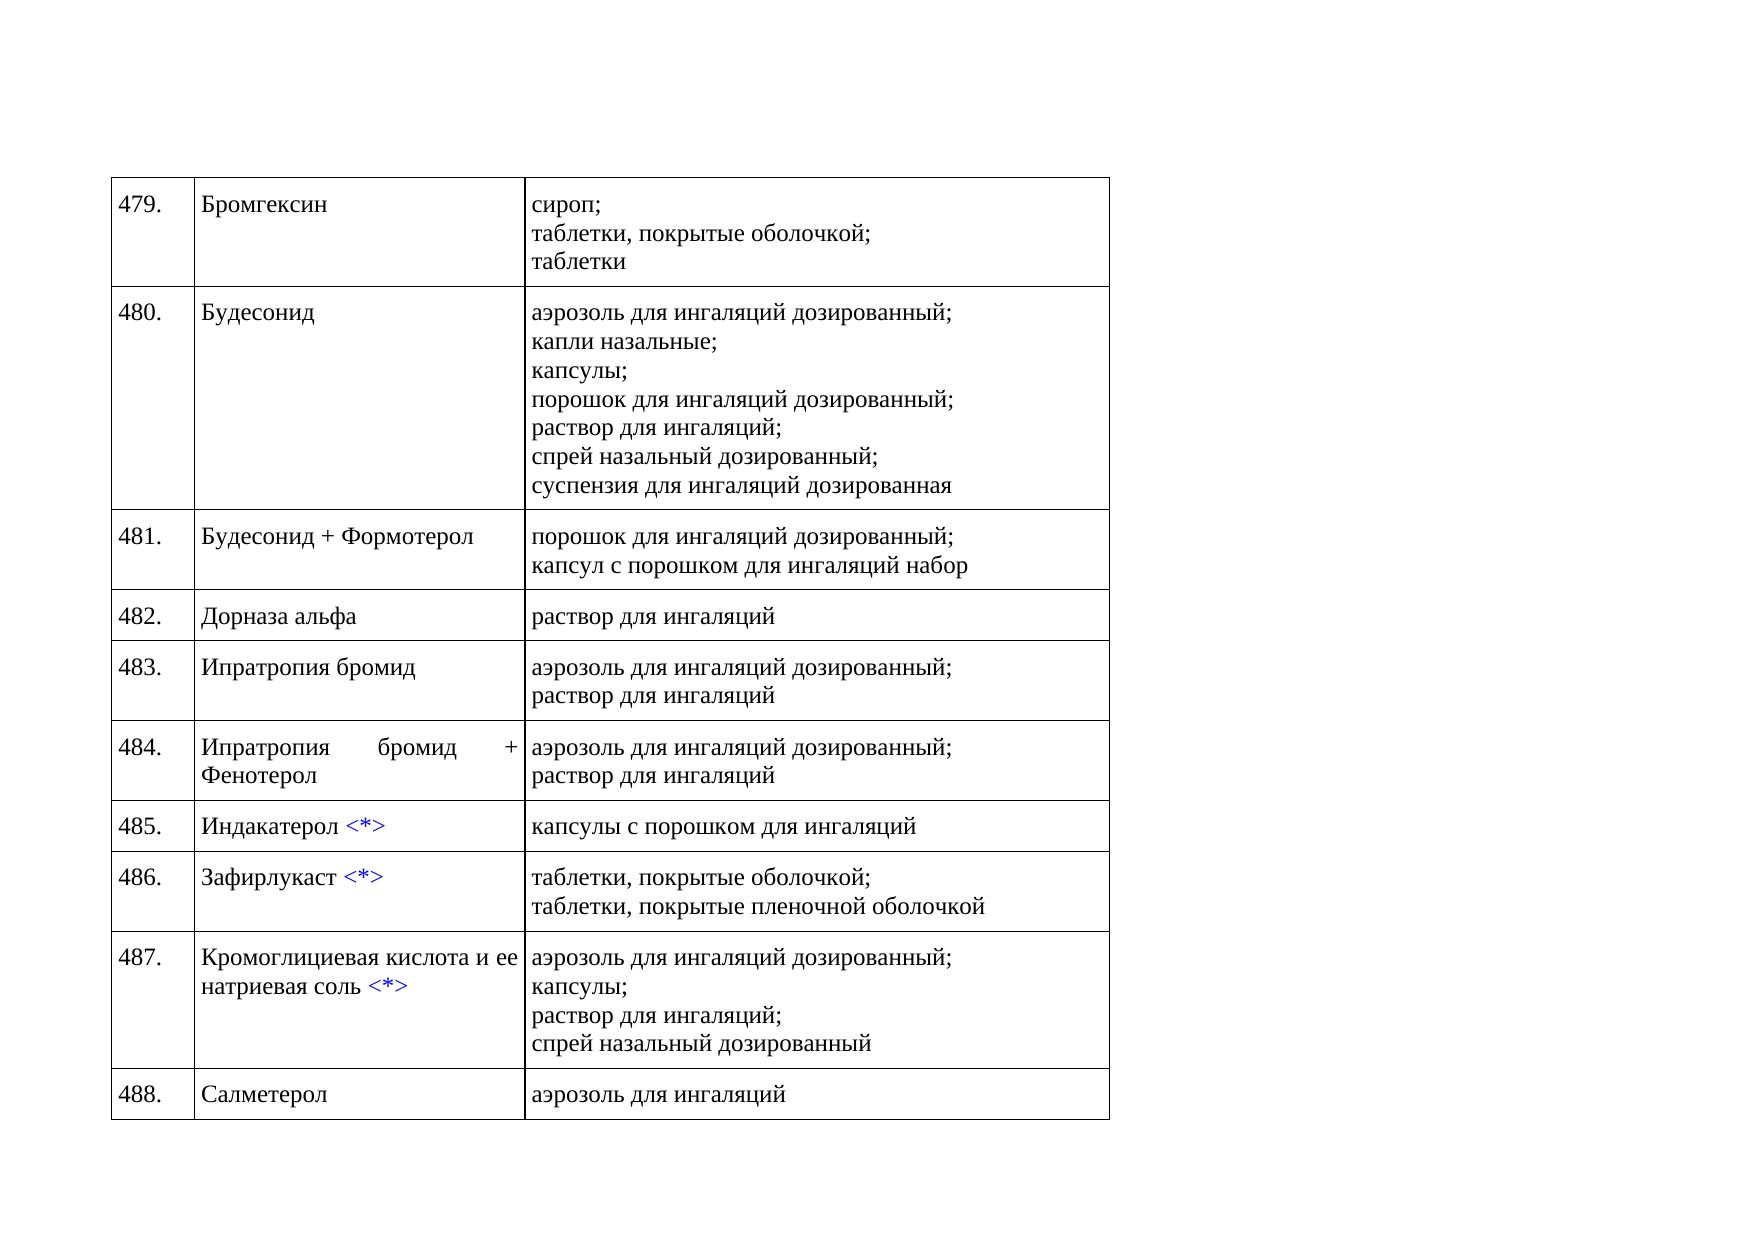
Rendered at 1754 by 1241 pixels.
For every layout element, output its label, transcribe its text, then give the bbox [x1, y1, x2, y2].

table_cell 483. [112, 641, 194, 720]
table_cell аэрозоль для ингаляций дозированный; капли назальные; капсулы; порошок для ингаляций дозированный; раствор для ингаляций; спрей назальный дозированный; суспензия для ингаляций дозированная [526, 287, 1109, 509]
table_cell аэрозоль для ингаляций дозированный; раствор для ингаляций [526, 641, 1109, 720]
table_cell Индакатерол <*> [195, 801, 524, 851]
table_cell 484. [112, 721, 194, 800]
table_cell аэрозоль для ингаляций дозированный; раствор для ингаляций [526, 721, 1109, 800]
table_cell Зафирлукаст <*> [195, 852, 524, 931]
table_cell Ипратропия бромид + Фенотерол [195, 721, 524, 800]
table_cell Будесонид + Формотерол [195, 510, 524, 589]
table_cell сироп; таблетки, покрытые оболочкой; таблетки [526, 178, 1109, 286]
table_cell аэрозоль для ингаляций дозированный; капсулы; раствор для ингаляций; спрей назальный дозированный [526, 932, 1109, 1068]
table_cell Дорназа альфа [195, 590, 524, 640]
table_cell таблетки, покрытые оболочкой; таблетки, покрытые пленочной оболочкой [526, 852, 1109, 931]
table_cell 487. [112, 932, 194, 1068]
table_cell 481. [112, 510, 194, 589]
table_cell Кромоглициевая кислота и ее натриевая соль <*> [195, 932, 524, 1068]
table_cell 480. [112, 287, 194, 509]
table_cell 486. [112, 852, 194, 931]
table_cell Бромгексин [195, 178, 524, 286]
table_cell 479. [112, 178, 194, 286]
table_cell Ипратропия бромид [195, 641, 524, 720]
table_cell 485. [112, 801, 194, 851]
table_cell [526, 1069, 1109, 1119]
table_cell порошок для ингаляций дозированный; капсул с порошком для ингаляций набор [526, 510, 1109, 589]
table_cell капсулы с порошком для ингаляций [526, 801, 1109, 851]
table_cell раствор для ингаляций [526, 590, 1109, 640]
table_cell 482. [112, 590, 194, 640]
table_cell Будесонид [195, 287, 524, 509]
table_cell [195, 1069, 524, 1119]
table_cell 488. [112, 1069, 194, 1119]
